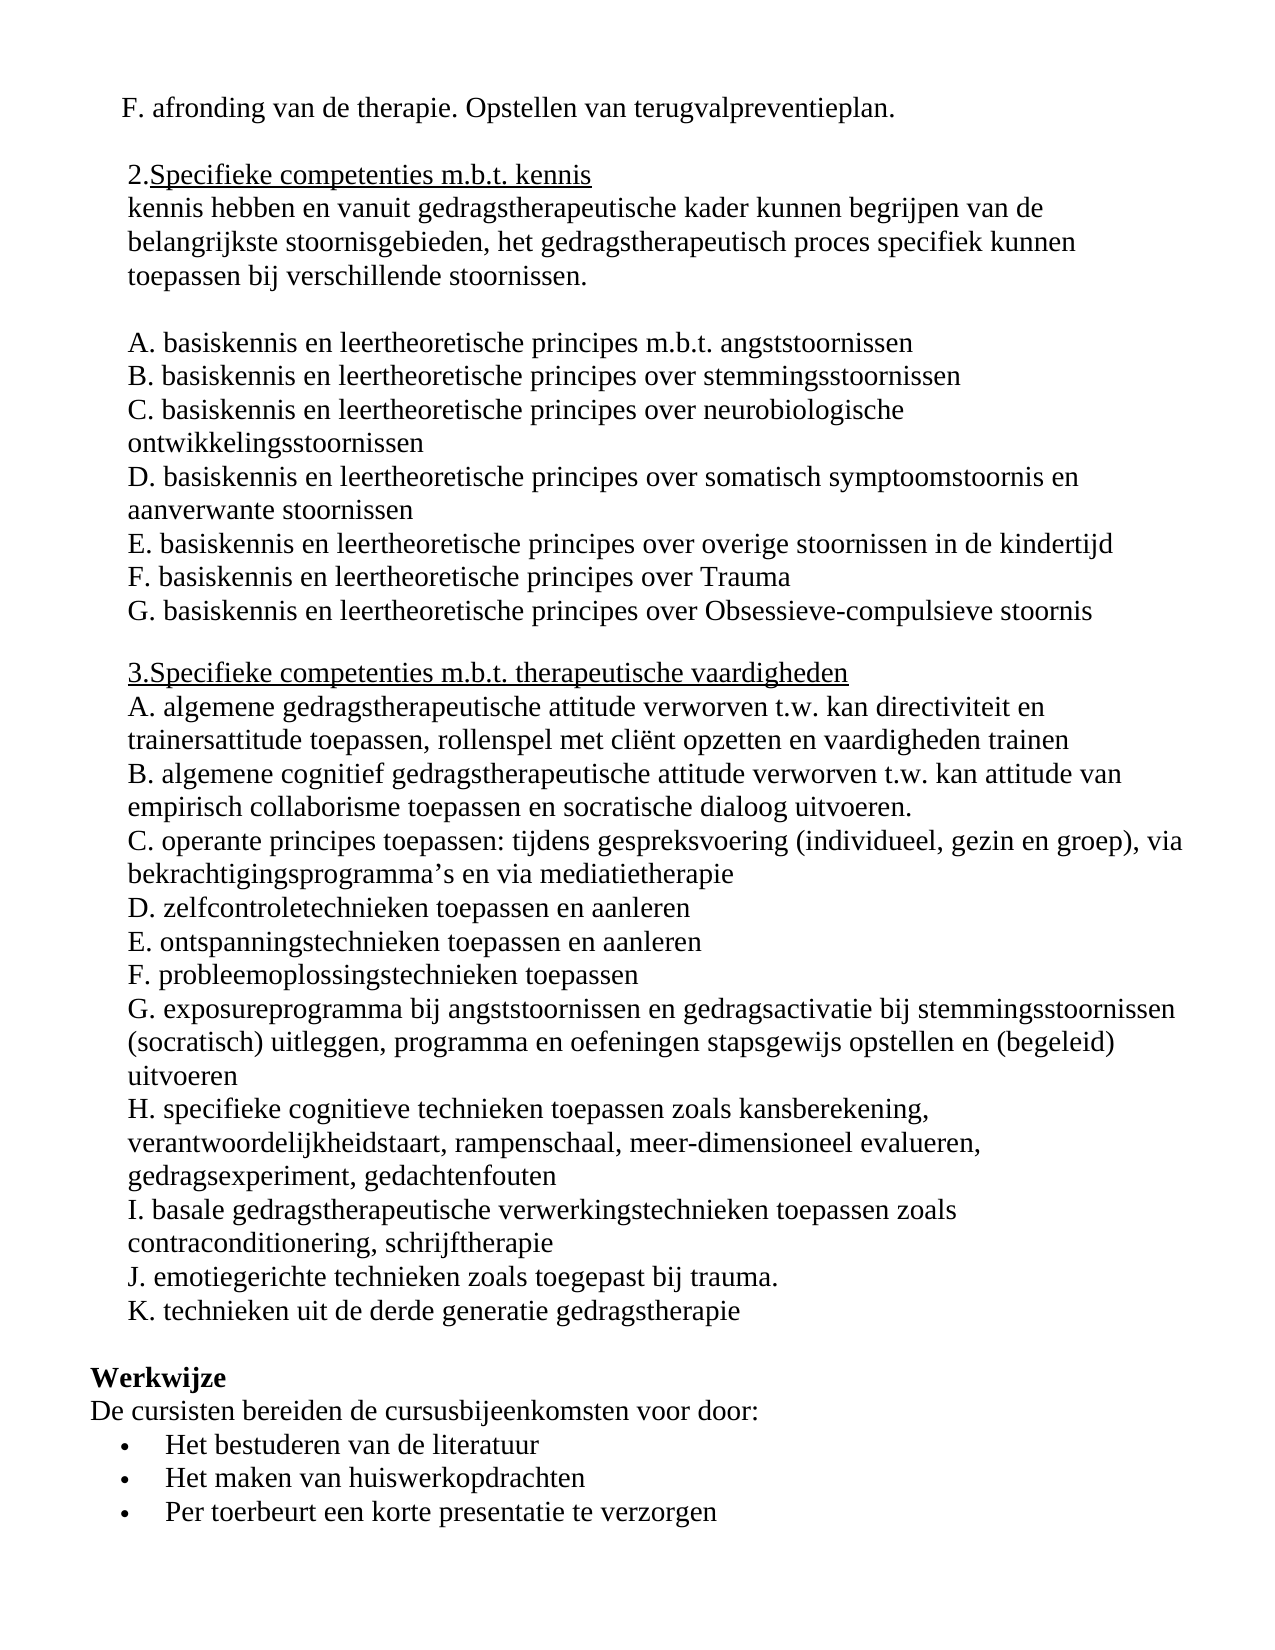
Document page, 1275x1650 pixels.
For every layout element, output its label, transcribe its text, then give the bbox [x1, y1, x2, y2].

text E. basiskennis en leertheoretische principes over overige stoornissen in de kindertijd [127, 526, 1185, 559]
text 3.Specifieke competenties m.b.t. therapeutische vaardigheden A. algemene gedragstherapeutische attitude verworven t.w. kan directiviteit en trainersattitude toepassen, rollenspel met cliënt opzetten en vaardigheden trainen B. algemene cognitief gedragstherapeutische attitude verworven t.w. kan attitude van empirisch collaborisme toepassen en socratische dialoog uitvoeren. C. operante principes toepassen: tijdens gespreksvoering (individueel, gezin en groep), via bekrachtigingsprogramma’s en via mediatietherapie D. zelfcontroletechnieken toepassen en aanleren E. ontspanningstechnieken toepassen en aanleren F. probleemoplossingstechnieken toepassen G. exposureprogramma bij angststoornissen en gedragsactivatie bij stemmingsstoornissen (socratisch) uitleggen, programma en oefeningen stapsgewijs opstellen en (begeleid) uitvoeren H. specifieke cognitieve technieken toepassen zoals kansberekening, verantwoordelijkheidstaart, rampenschaal, meer-dimensioneel evalueren, gedragsexperiment, gedachtenfouten I. basale gedragstherapeutische verwerkingstechnieken toepassen zoals contraconditionering, schrijftherapie [127, 655, 1185, 1259]
text Werkwijze De cursisten bereiden de cursusbijeenkomsten voor door: [90, 1360, 1185, 1427]
text K. technieken uit de derde generatie gedragstherapie [127, 1293, 1185, 1326]
text A. basiskennis en leertheoretische principes m.b.t. angststoornissen B. basiskennis en leertheoretische principes over stemmingsstoornissen C. basiskennis en leertheoretische principes over neurobiologische ontwikkelingsstoornissen D. basiskennis en leertheoretische principes over somatisch symptoomstoornis en aanverwante stoornissen [127, 291, 1185, 526]
text J. emotiegerichte technieken zoals toegepast bij trauma. [127, 1259, 1185, 1293]
list Het maken van huiswerkopdrachten [121, 1460, 1185, 1494]
text 2.Specifieke competenties m.b.t. kennis kennis hebben en vanuit gedragstherapeutische kader kunnen begrijpen van de belangrijkste stoornisgebieden, het gedragstherapeutisch proces specifiek kunnen toepassen bij verschillende stoornissen. [127, 157, 1185, 291]
list Het bestuderen van de literatuur [121, 1427, 1185, 1460]
list Per toerbeurt een korte presentatie te verzorgen [121, 1494, 1185, 1527]
text F. basiskennis en leertheoretische principes over Trauma [127, 559, 1185, 593]
text F. afronding van de therapie. Opstellen van terugvalpreventieplan. [121, 90, 1185, 157]
text G. basiskennis en leertheoretische principes over Obsessieve-compulsieve stoornis [127, 593, 1185, 655]
